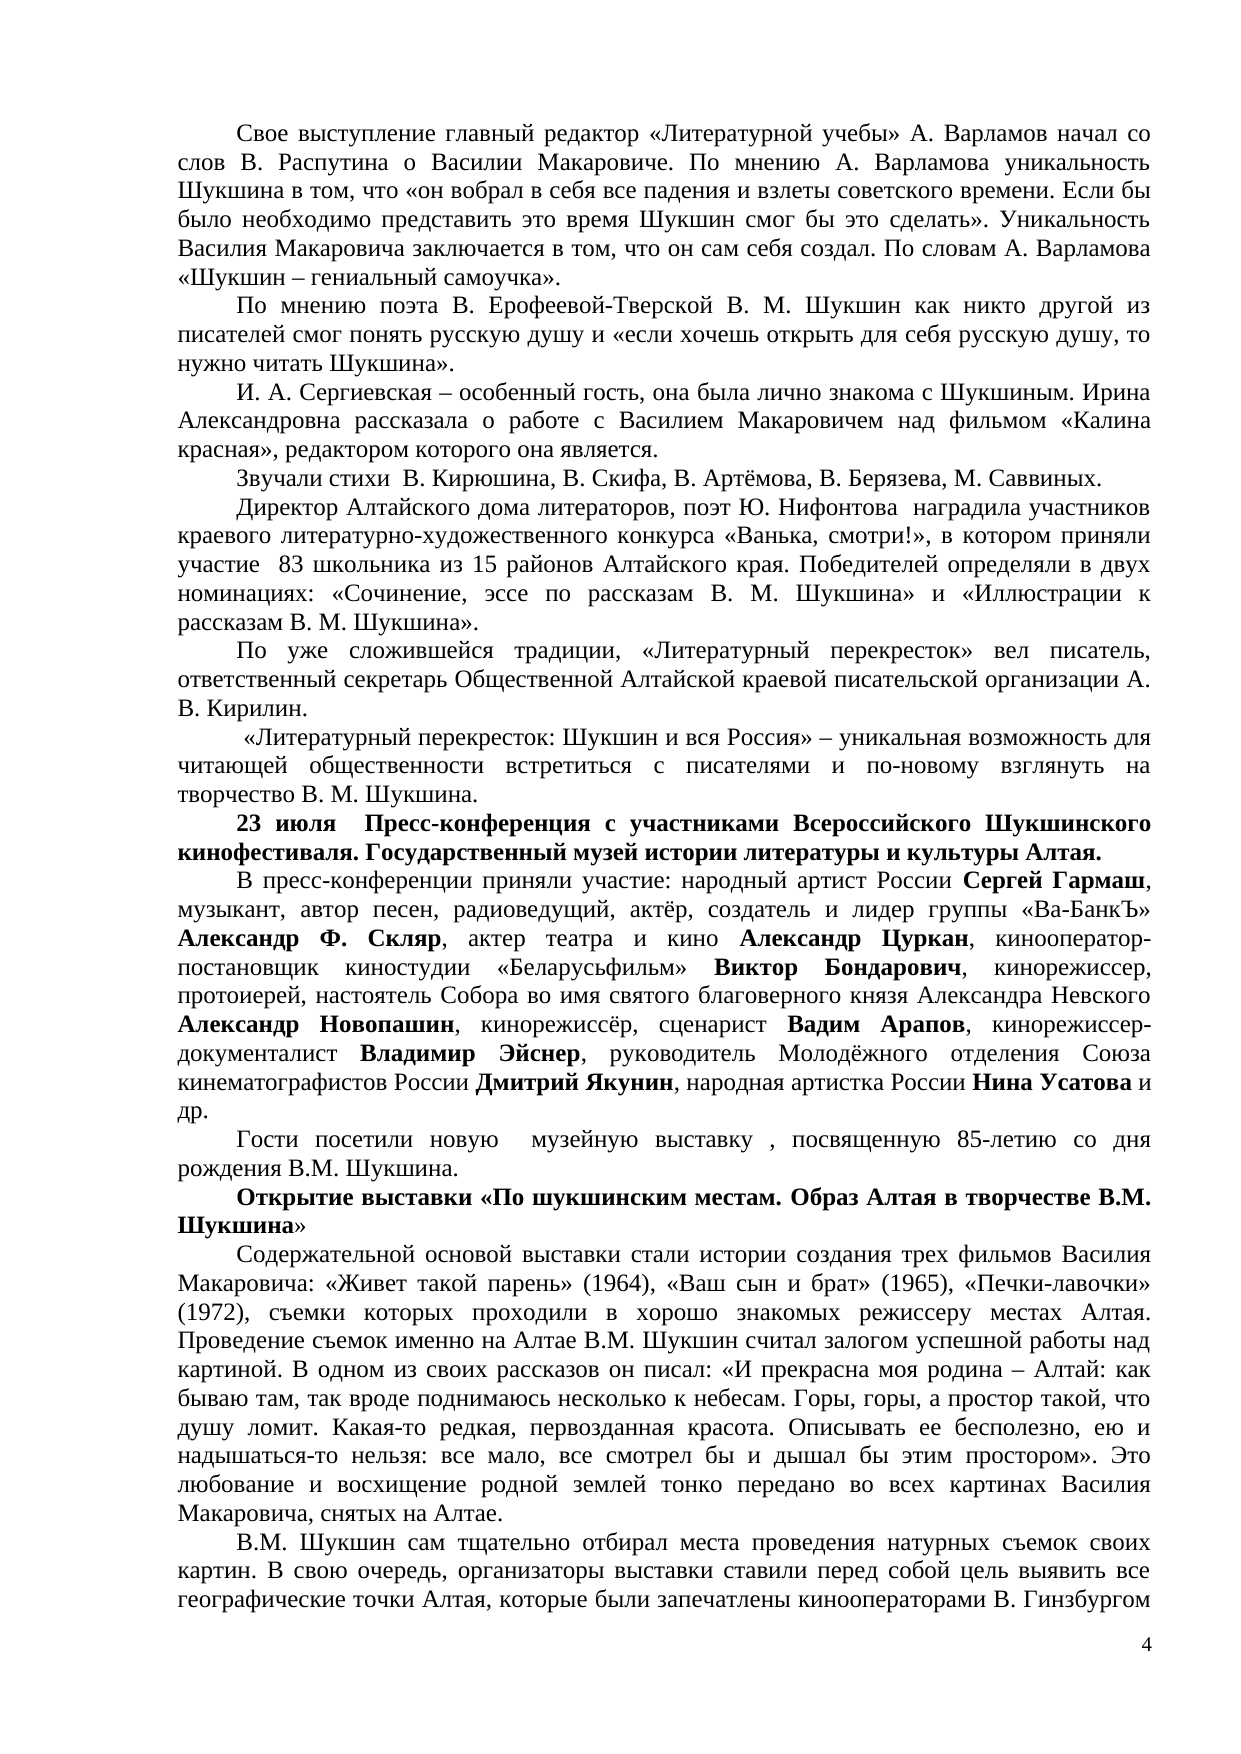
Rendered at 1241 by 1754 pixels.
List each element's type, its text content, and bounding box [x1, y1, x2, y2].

text По мнению поэта В. Ерофеевой-Тверской В. М. Шукшин как никто другой из писателей смог понять русскую душу и «если хочешь открыть для себя русскую душу, то нужно читать Шукшина». [177, 291, 1152, 377]
text И. А. Сергиевская – особенный гость, она была лично знакома с Шукшиным. Ирина Александровна рассказала о работе с Василием Макаровичем над фильмом «Калина красная», редактором которого она является. [177, 377, 1152, 463]
text В пресс-конференции приняли участие: народный артист России Сергей Гармаш, музыкант, автор песен, радиоведущий, актёр, создатель и лидер группы «Ва-БанкЪ» Александр Ф. Скляр, актер театра и кино Александр Цуркан, кинооператор-постановщик киностудии «Беларусьфильм» Виктор Бондарович, кинорежиссер, протоиерей, настоятель Собора во имя святого благоверного князя Александра Невского Александр Новопашин, кинорежиссёр, сценарист Вадим Арапов, кинорежиссер-документалист Владимир Эйснер, руководитель Молодёжного отделения Союза кинематографистов России Дмитрий Якунин, народная артистка России Нина Усатова и др. [177, 866, 1152, 1124]
text Директор Алтайского дома литераторов, поэт Ю. Нифонтова наградила участников краевого литературно-художественного конкурса «Ванька, смотри!», в котором приняли участие 83 школьника из 15 районов Алтайского края. Победителей определяли в двух номинациях: «Сочинение, эссе по рассказам В. М. Шукшина» и «Иллюстрации к рассказам В. М. Шукшина». [177, 492, 1152, 636]
text «Литературный перекресток: Шукшин и вся Россия» – уникальная возможность для читающей общественности встретиться с писателями и по-новому взглянуть на творчество В. М. Шукшина. [177, 722, 1152, 808]
text Гости посетили новую музейную выставку , посвященную 85-летию со дня рождения В.М. Шукшина. [177, 1124, 1152, 1182]
text 23 июля Пресс-конференция с участниками Всероссийского Шукшинского кинофестиваля. Государственный музей истории литературы и культуры Алтая. [177, 808, 1152, 866]
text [177, 1527, 1152, 1613]
text По уже сложившейся традиции, «Литературный перекресток» вел писатель, ответственный секретарь Общественной Алтайской краевой писательской организации А. В. Кирилин. [177, 636, 1152, 722]
text Звучали стихи В. Кирюшина, В. Скифа, В. Артёмова, В. Берязева, М. Саввиных. [177, 463, 1152, 492]
text Свое выступление главный редактор «Литературной учебы» А. Варламов начал со слов В. Распутина о Василии Макаровиче. По мнению А. Варламова уникальность Шукшина в том, что «он вобрал в себя все падения и взлеты советского времени. Если бы было необходимо представить это время Шукшин смог бы это сделать». Уникальность Василия Макаровича заключается в том, что он сам себя создал. По словам А. Варламова «Шукшин – гениальный самоучка». [177, 118, 1152, 291]
text Содержательной основой выставки стали истории создания трех фильмов Василия Макаровича: «Живет такой парень» (1964), «Ваш сын и брат» (1965), «Печки-лавочки» (1972), съемки которых проходили в хорошо знакомых режиссеру местах Алтая. Проведение съемок именно на Алтае В.М. Шукшин считал залогом успешной работы над картиной. В одном из своих рассказов он писал: «И прекрасна моя родина – Алтай: как бываю там, так вроде поднимаюсь несколько к небесам. Горы, горы, а простор такой, что душу ломит. Какая-то редкая, первозданная красота. Описывать ее бесполезно, ею и надышаться-то нельзя: все мало, все смотрел бы и дышал бы этим простором». Это любование и восхищение родной землей тонко передано во всех картинах Василия Макаровича, снятых на Алтае. [177, 1239, 1152, 1527]
text Открытие выставки «По шукшинским местам. Образ Алтая в творчестве В.М. Шукшина» [177, 1182, 1152, 1239]
